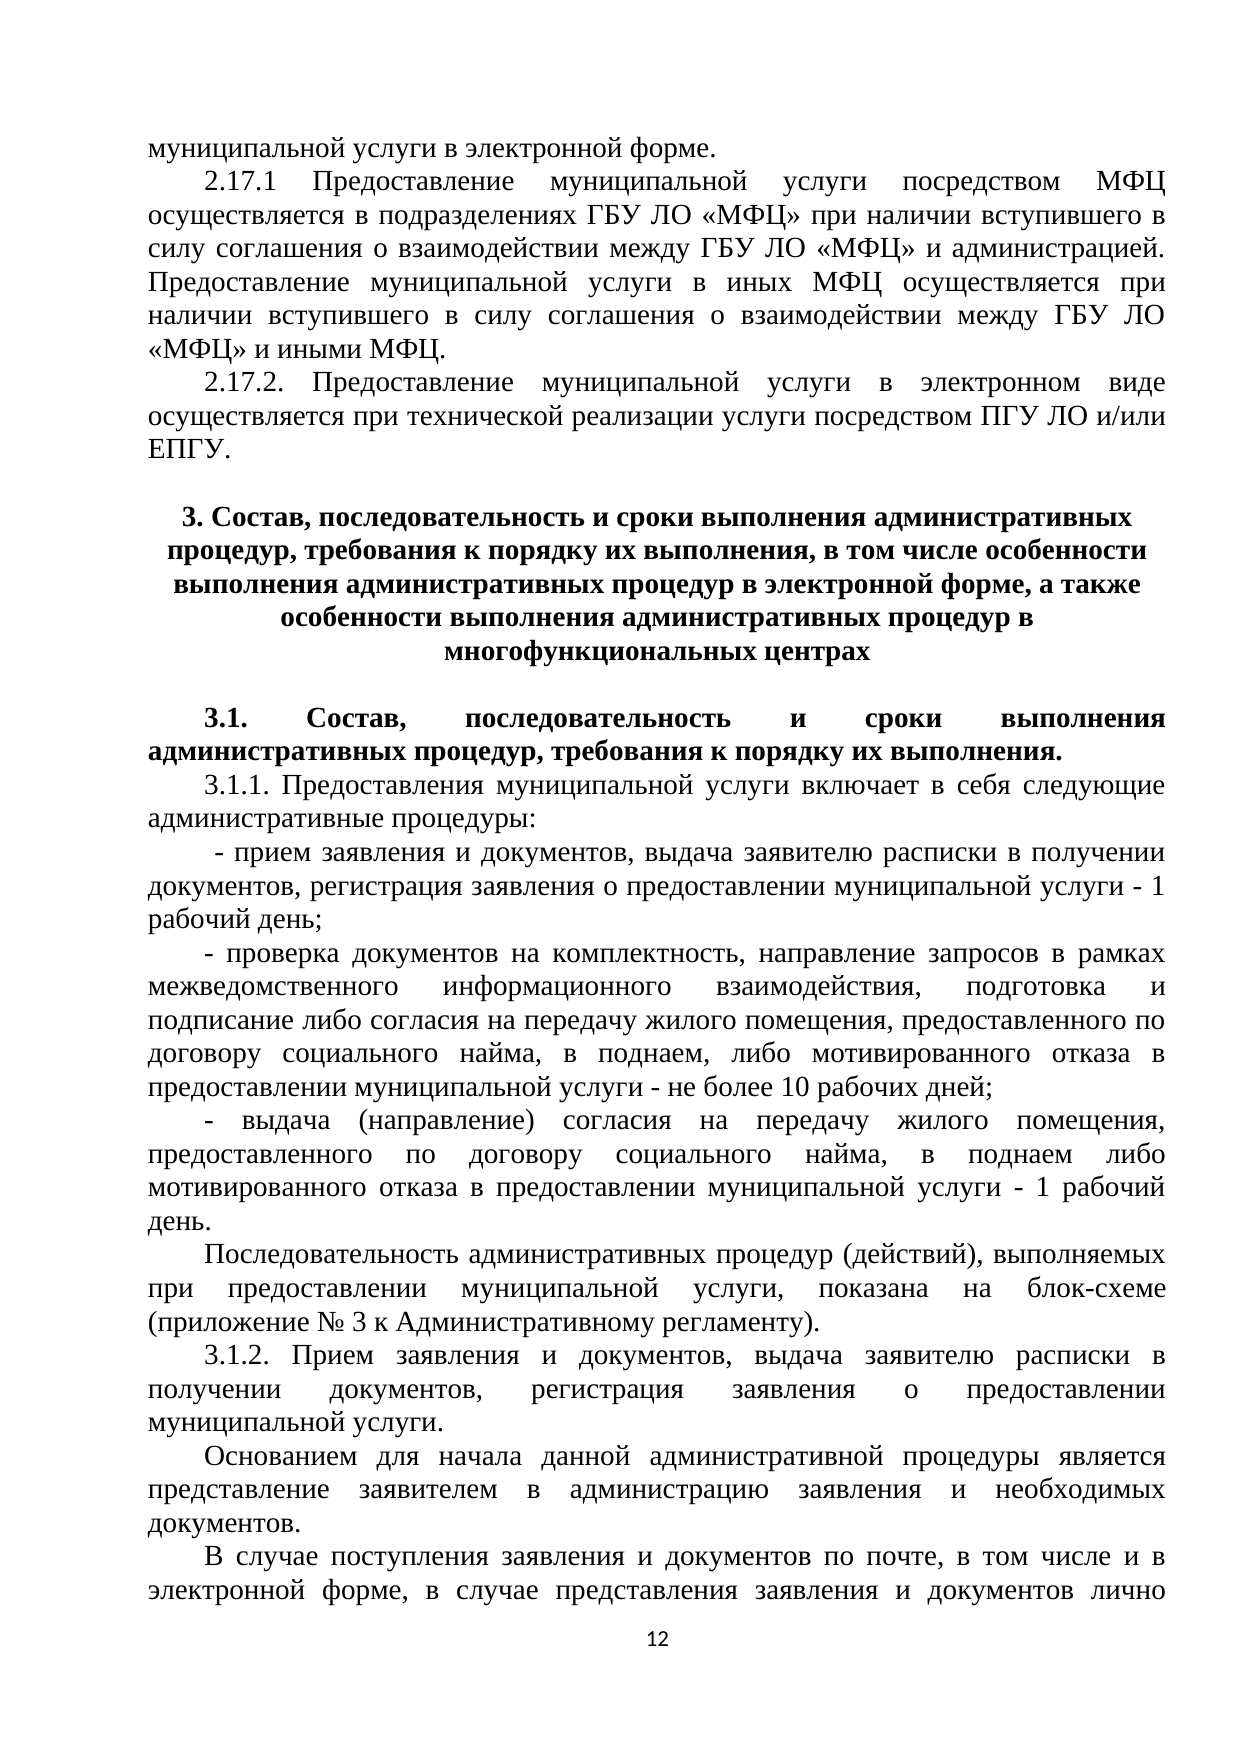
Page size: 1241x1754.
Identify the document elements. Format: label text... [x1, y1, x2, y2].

text 3.1.1. Предоставления муниципальной услуги включает в себя следующие административные процедуры: [148, 767, 1167, 834]
text 3.1.2. Прием заявления и документов, выдача заявителю расписки в получении документов, регистрация заявления о предоставлении муниципальной услуги. [148, 1337, 1167, 1438]
text Последовательность административных процедур (действий), выполняемых при предоставлении муниципальной услуги, показана на блок-схеме (приложение № 3 к Административному регламенту). [148, 1237, 1167, 1337]
text 3. Состав, последовательность и сроки выполнения административных процедур, требования к порядку их выполнения, в том числе особенности выполнения административных процедур в электронной форме, а также особенности выполнения административных процедур в многофункциональных центрах [148, 499, 1167, 666]
text - проверка документов на комплектность, направление запросов в рамках межведомственного информационного взаимодействия, подготовка и подписание либо согласия на передачу жилого помещения, предоставленного по договору социального найма, в поднаем, либо мотивированного отказа в предоставлении муниципальной услуги - не более 10 рабочих дней; [148, 935, 1167, 1102]
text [148, 1538, 1167, 1606]
text 2.17.2. Предоставление муниципальной услуги в электронном виде осуществляется при технической реализации услуги посредством ПГУ ЛО и/или ЕПГУ. [148, 364, 1167, 465]
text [148, 130, 1167, 163]
text - выдача (направление) согласия на передачу жилого помещения, предоставленного по договору социального найма, в поднаем либо мотивированного отказа в предоставлении муниципальной услуги - 1 рабочий день. [148, 1102, 1167, 1237]
text Основанием для начала данной административной процедуры является представление заявителем в администрацию заявления и необходимых документов. [148, 1438, 1167, 1538]
text 3.1. Состав, последовательность и сроки выполнения административных процедур, требования к порядку их выполнения. [148, 700, 1167, 767]
text 2.17.1 Предоставление муниципальной услуги посредством МФЦ осуществляется в подразделениях ГБУ ЛО «МФЦ» при наличии вступившего в силу соглашения о взаимодействии между ГБУ ЛО «МФЦ» и администрацией. Предоставление муниципальной услуги в иных МФЦ осуществляется при наличии вступившего в силу соглашения о взаимодействии между ГБУ ЛО «МФЦ» и иными МФЦ. [148, 163, 1167, 364]
text - прием заявления и документов, выдача заявителю расписки в получении документов, регистрация заявления о предоставлении муниципальной услуги - 1 рабочий день; [148, 834, 1167, 935]
